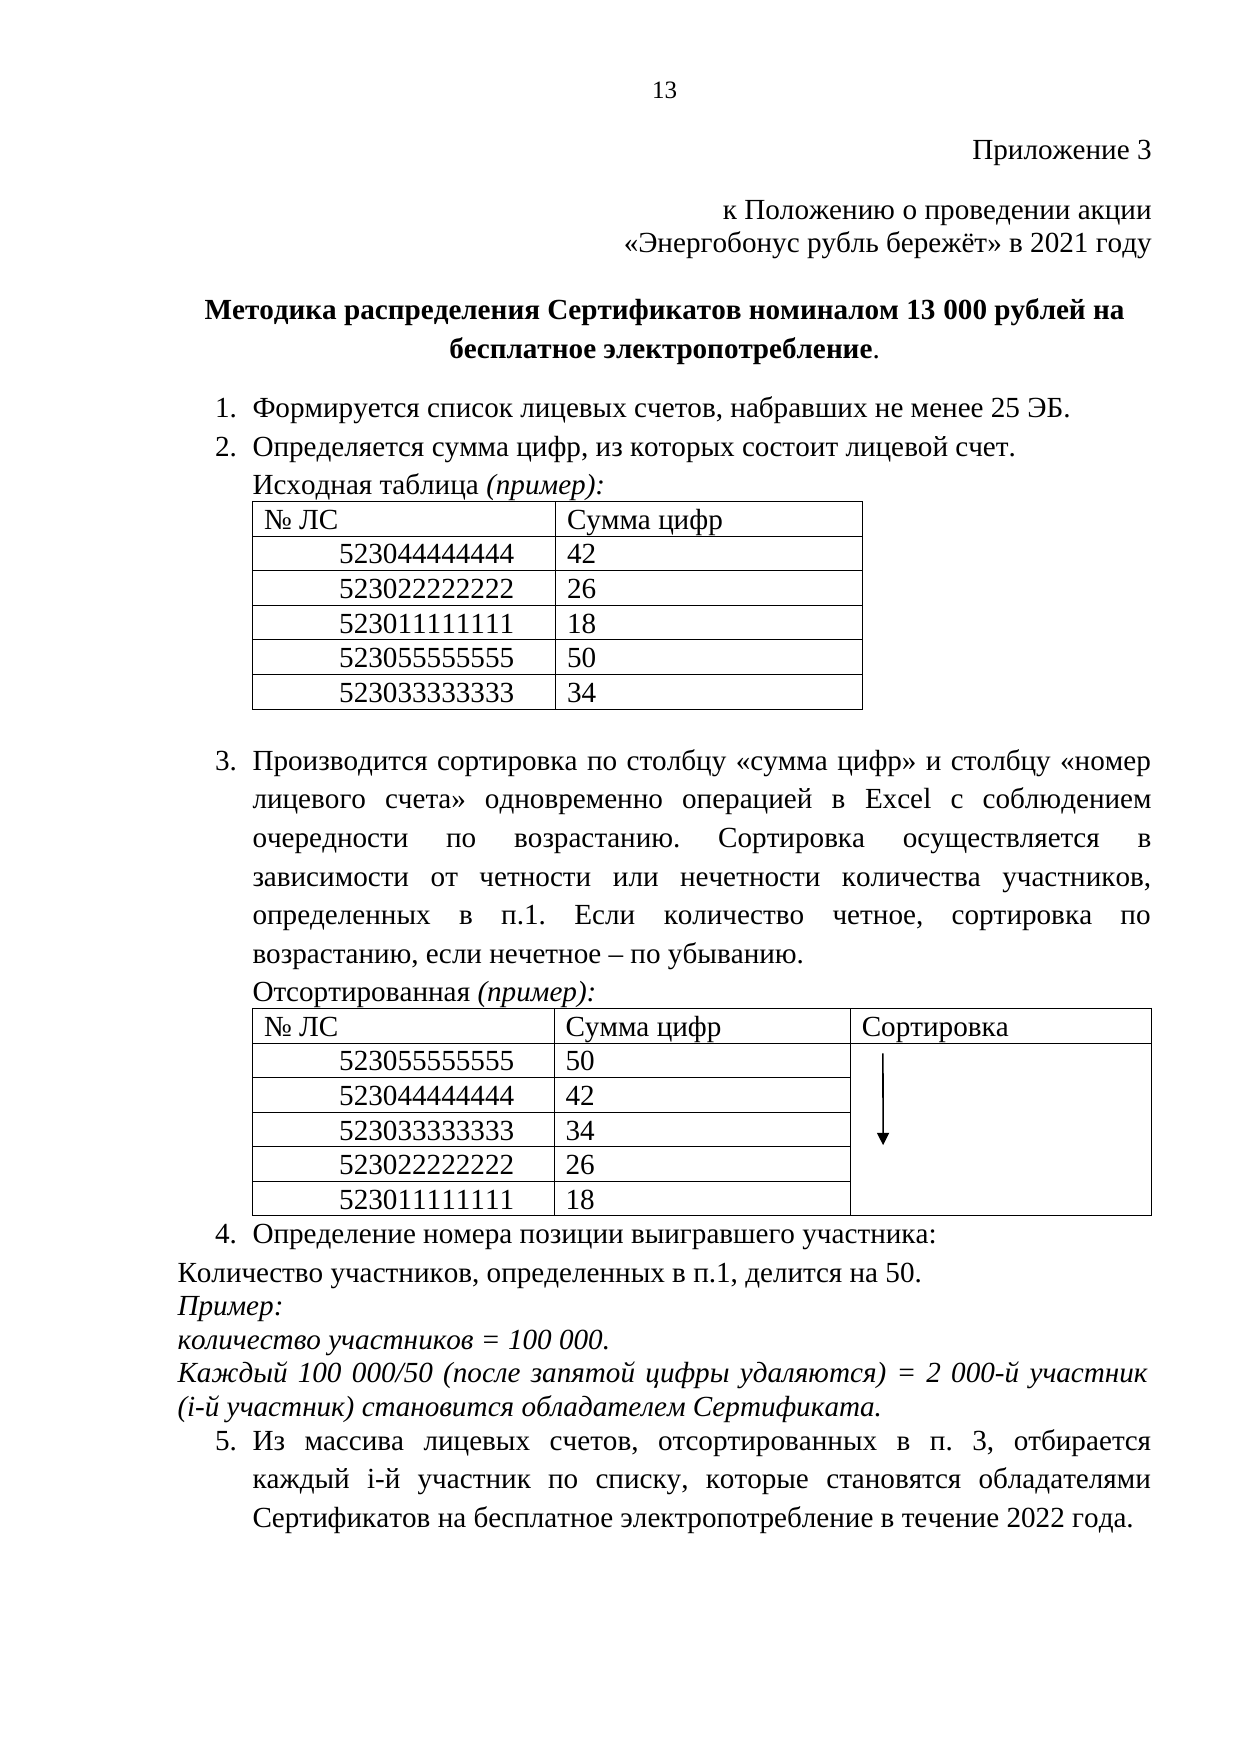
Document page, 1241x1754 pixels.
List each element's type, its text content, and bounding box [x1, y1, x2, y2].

table_header № ЛС [253, 502, 555, 536]
table_cell 50 [555, 1044, 850, 1077]
text количество участников = 100 000. [177, 1322, 1152, 1356]
table_cell 523022222222 [253, 571, 555, 605]
table_cell 523055555555 [253, 1044, 554, 1077]
table_cell 523011111111 [253, 606, 555, 639]
list Определяется сумма цифр, из которых состоит лицевой счет. [215, 429, 1152, 462]
list Производится сортировка по столбцу «сумма цифр» и столбцу «номер лицевого счета» одновременно операцией в Excel с соблюдением очередности по возрастанию. Сортировка осуществляется в зависимости от четности или нечетности количества участников, определенных в п.1. Если количество четное, сортировка по возрастанию, если нечетное – по убыванию. [215, 743, 1152, 969]
table_cell 523044444444 [253, 1078, 554, 1112]
table_cell [851, 1044, 1151, 1215]
table_header Сортировка [851, 1009, 1151, 1042]
list Определение номера позиции выигравшего участника: [215, 1216, 1152, 1250]
text Методика распределения Сертификатов номиналом 13 000 рублей на бесплатное электропотребление. [177, 292, 1152, 364]
table_cell 50 [556, 640, 862, 674]
text Отсортированная (пример): [252, 974, 1152, 1008]
table_cell 523044444444 [253, 537, 555, 570]
list Формируется список лицевых счетов, набравших не менее 25 ЭБ. [215, 390, 1152, 424]
table_cell 26 [556, 571, 862, 605]
table_cell 42 [556, 537, 862, 570]
table_cell 523033333333 [253, 1113, 554, 1146]
table_cell 42 [555, 1078, 850, 1112]
text Приложение 3 [177, 132, 1152, 166]
table_cell 523022222222 [253, 1147, 554, 1181]
table_cell 523055555555 [253, 640, 555, 674]
list Из массива лицевых счетов, отсортированных в п. 3, отбирается каждый i-й участник по списку, которые становятся обладателями Сертификатов на бесплатное электропотребление в течение 2022 года. [215, 1423, 1152, 1533]
text Исходная таблица (пример): [252, 467, 1152, 501]
text Пример: [177, 1288, 1152, 1322]
table_cell 26 [555, 1147, 850, 1181]
table_cell 18 [556, 606, 862, 639]
table_header Сумма цифр [556, 502, 862, 536]
table_cell 523033333333 [253, 675, 555, 708]
text «Энергобонус рубль бережёт» в 2021 году [177, 225, 1152, 259]
table_cell 34 [556, 675, 862, 708]
table_cell 34 [555, 1113, 850, 1146]
table_header Сумма цифр [555, 1009, 850, 1042]
table_cell 523011111111 [253, 1182, 554, 1215]
table_cell 18 [555, 1182, 850, 1215]
text Каждый 100 000/50 (после запятой цифры удаляются) = 2 000-й участник (i-й участник) становится обладателем Сертификата. [177, 1356, 1152, 1423]
text к Положению о проведении акции [177, 192, 1152, 225]
text Количество участников, определенных в п.1, делится на 50. [177, 1255, 1152, 1288]
table_header № ЛС [253, 1009, 554, 1042]
